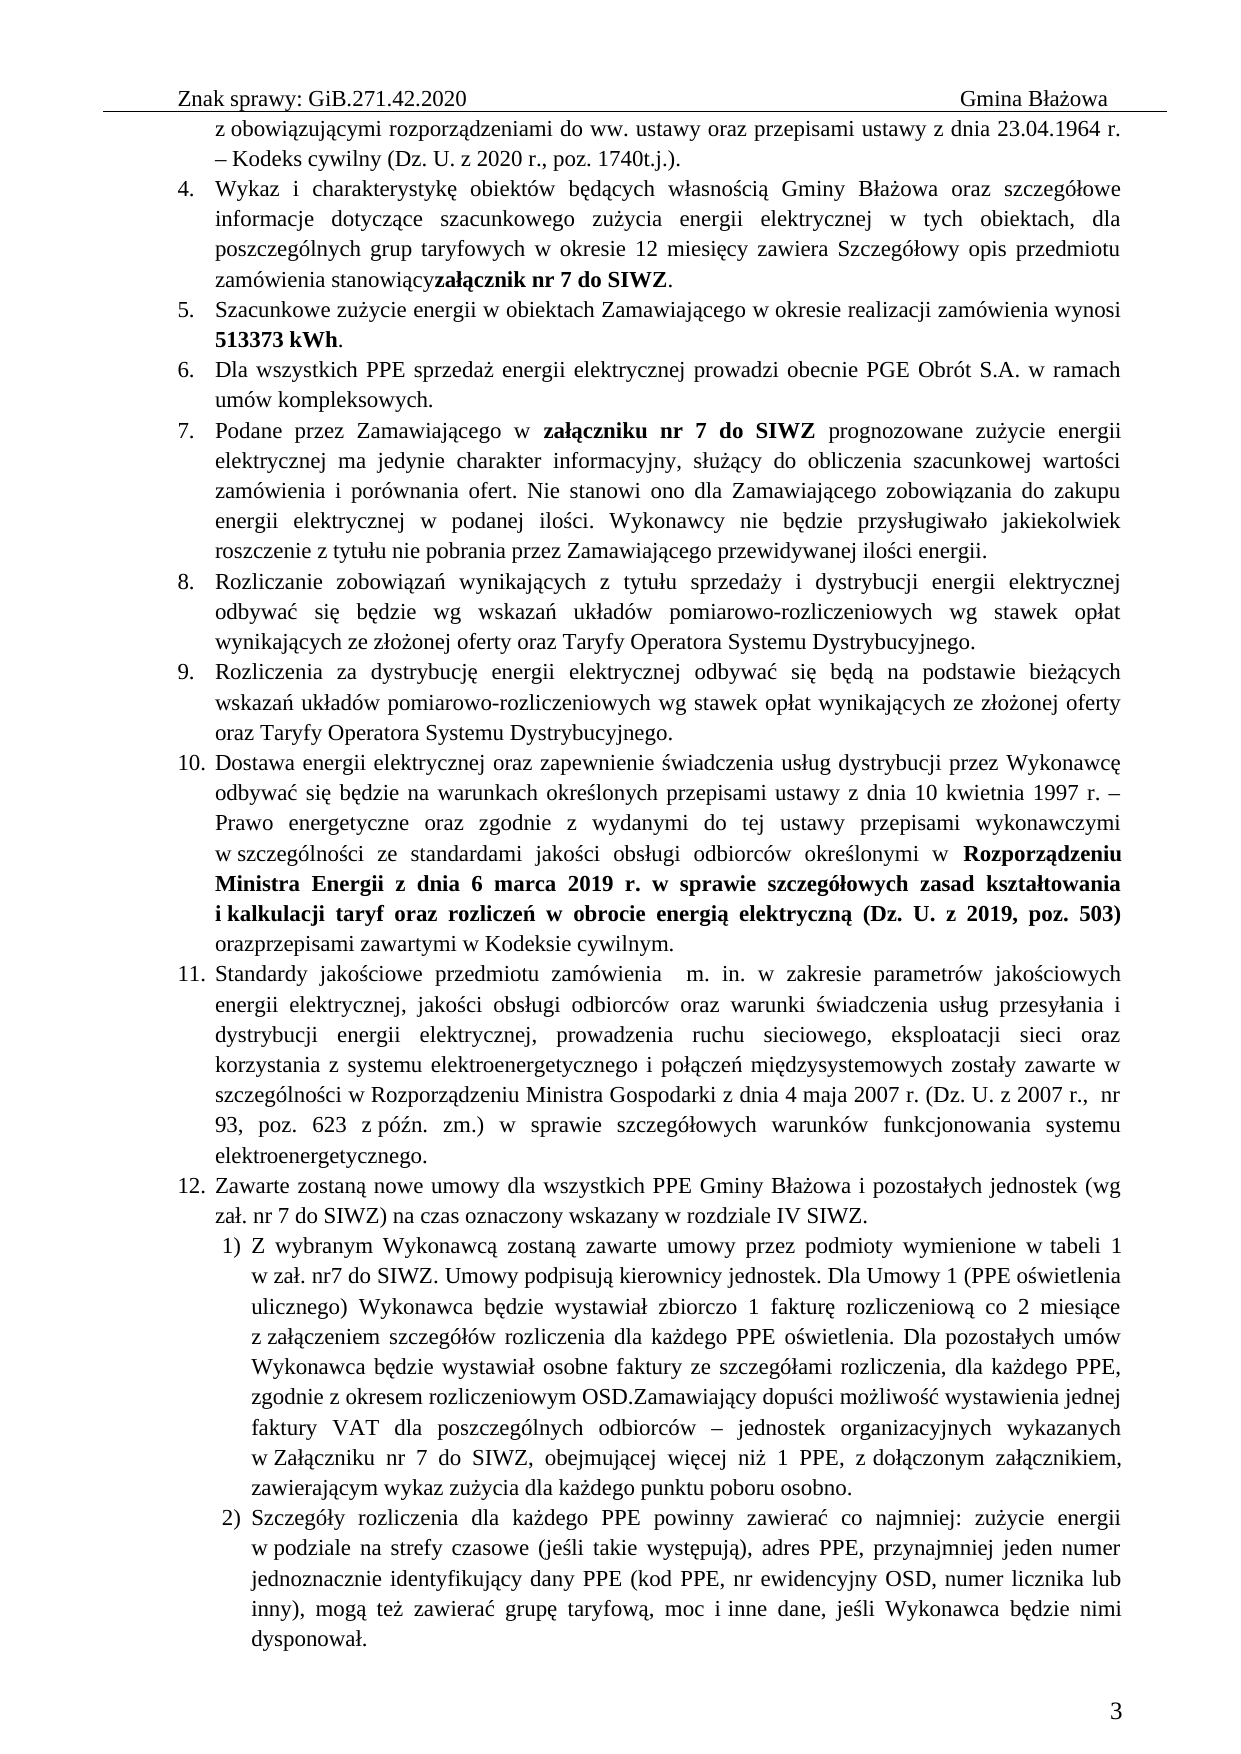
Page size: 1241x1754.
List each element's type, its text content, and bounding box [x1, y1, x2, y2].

list Wykaz i charakterystykę obiektów będących własnością Gminy Błażowa oraz szczegółowe informacje dotyczące szacunkowego zużycia energii elektrycznej w tych obiektach, dla poszczególnych grup taryfowych w okresie 12 miesięcy zawiera Szczegółowy opis przedmiotu zamówienia stanowiącyzałącznik nr 7 do SIWZ. [177, 175, 1122, 292]
list Rozliczenia za dystrybucję energii elektrycznej odbywać się będą na podstawie bieżących wskazań układów pomiarowo-rozliczeniowych wg stawek opłat wynikających ze złożonej oferty oraz Taryfy Operatora Systemu Dystrybucyjnego. [177, 658, 1122, 745]
list Zawarte zostaną nowe umowy dla wszystkich PPE Gminy Błażowa i pozostałych jednostek (wg zał. nr 7 do SIWZ) na czas oznaczony wskazany w rozdziale IV SIWZ. [177, 1172, 1122, 1228]
list Szacunkowe zużycie energii w obiektach Zamawiającego w okresie realizacji zamówienia wynosi 513373 kWh. [177, 296, 1122, 352]
list Podane przez Zamawiającego w załączniku nr 7 do SIWZ prognozowane zużycie energii elektrycznej ma jedynie charakter informacyjny, służący do obliczenia szacunkowej wartości zamówienia i porównania ofert. Nie stanowi ono dla Zamawiającego zobowiązania do zakupu energii elektrycznej w podanej ilości. Wykonawcy nie będzie przysługiwało jakiekolwiek roszczenie z tytułu nie pobrania przez Zamawiającego przewidywanej ilości energii. [177, 417, 1122, 564]
list Dostawa energii elektrycznej oraz zapewnienie świadczenia usług dystrybucji przez Wykonawcę odbywać się będzie na warunkach określonych przepisami ustawy z dnia 10 kwietnia 1997 r. – Prawo energetyczne oraz zgodnie z wydanymi do tej ustawy przepisami wykonawczymi w szczególności ze standardami jakości obsługi odbiorców określonymi w Rozporządzeniu Ministra Energii z dnia 6 marca 2019 r. w sprawie szczegółowych zasad kształtowania i kalkulacji taryf oraz rozliczeń w obrocie energią elektryczną (Dz. U. z 2019, poz. 503) orazprzepisami zawartymi w Kodeksie cywilnym. [177, 749, 1122, 957]
list Dla wszystkich PPE sprzedaż energii elektrycznej prowadzi obecnie PGE Obrót S.A. w ramach umów kompleksowych. [177, 356, 1122, 413]
list Z wybranym Wykonawcą zostaną zawarte umowy przez podmioty wymienione w tabeli 1 w zał. nr7 do SIWZ. Umowy podpisują kierownicy jednostek. Dla Umowy 1 (PPE oświetlenia ulicznego) Wykonawca będzie wystawiał zbiorczo 1 fakturę rozliczeniową co 2 miesiące z załączeniem szczegółów rozliczenia dla każdego PPE oświetlenia. Dla pozostałych umów Wykonawca będzie wystawiał osobne faktury ze szczegółami rozliczenia, dla każdego PPE, zgodnie z okresem rozliczeniowym OSD.Zamawiający dopuści możliwość wystawienia jednej faktury VAT dla poszczególnych odbiorców – jednostek organizacyjnych wykazanych w Załączniku nr 7 do SIWZ, obejmującej więcej niż 1 PPE, z dołączonym załącznikiem, zawierającym wykaz zużycia dla każdego punktu poboru osobno. [222, 1232, 1122, 1500]
list Szczegóły rozliczenia dla każdego PPE powinny zawierać co najmniej: zużycie energii w podziale na strefy czasowe (jeśli takie występują), adres PPE, przynajmniej jeden numer jednoznacznie identyfikujący dany PPE (kod PPE, nr ewidencyjny OSD, numer licznika lub inny), mogą też zawierać grupę taryfową, moc i inne dane, jeśli Wykonawca będzie nimi dysponował. [222, 1504, 1122, 1651]
list Standardy jakościowe przedmiotu zamówienia m. in. w zakresie parametrów jakościowych energii elektrycznej, jakości obsługi odbiorców oraz warunki świadczenia usług przesyłania i dystrybucji energii elektrycznej, prowadzenia ruchu sieciowego, eksploatacji sieci oraz korzystania z systemu elektroenergetycznego i połączeń międzysystemowych zostały zawarte w szczególności w Rozporządzeniu Ministra Gospodarki z dnia 4 maja 2007 r. (Dz. U. z 2007 r., nr 93, poz. 623 z późn. zm.) w sprawie szczegółowych warunków funkcjonowania systemu elektroenergetycznego. [177, 960, 1122, 1168]
list Rozliczanie zobowiązań wynikających z tytułu sprzedaży i dystrybucji energii elektrycznej odbywać się będzie wg wskazań układów pomiarowo-rozliczeniowych wg stawek opłat wynikających ze złożonej oferty oraz Taryfy Operatora Systemu Dystrybucyjnego. [177, 568, 1122, 654]
